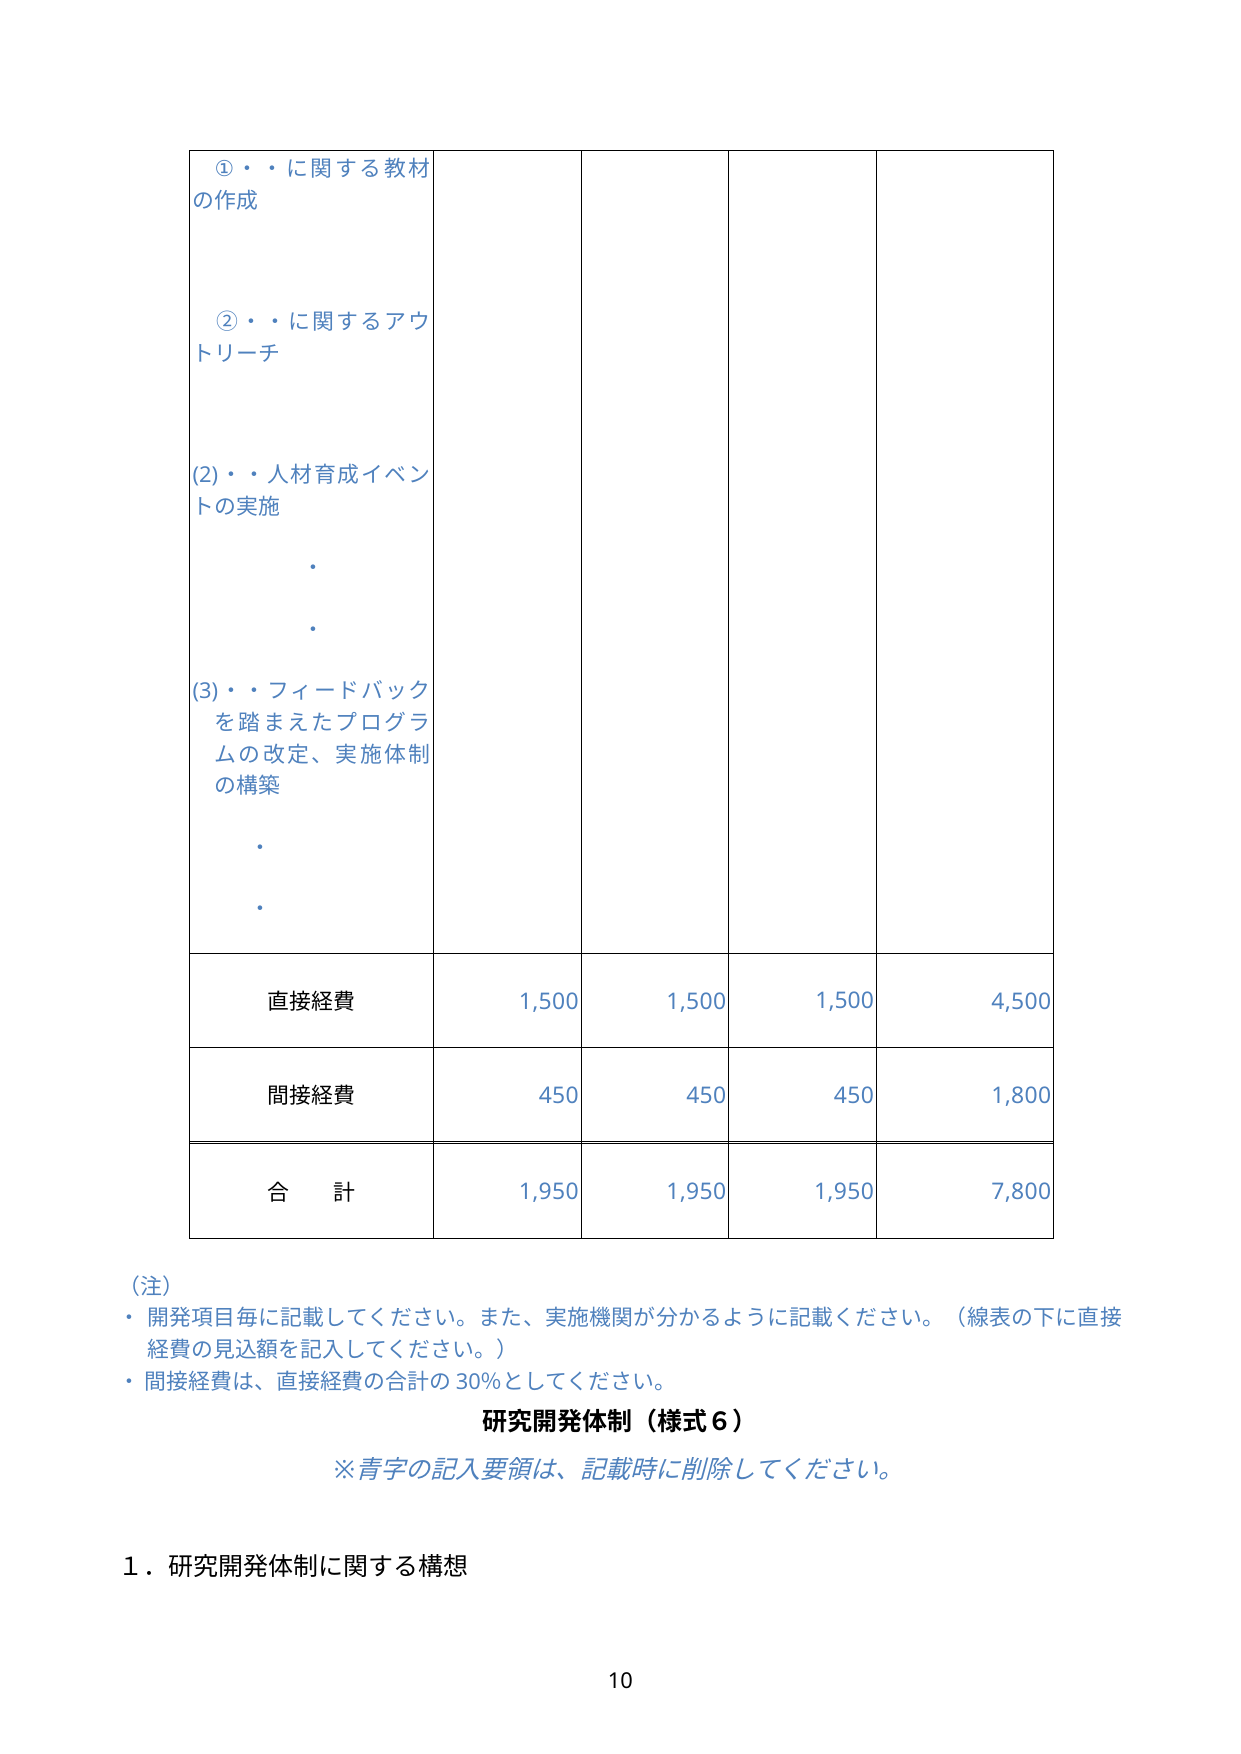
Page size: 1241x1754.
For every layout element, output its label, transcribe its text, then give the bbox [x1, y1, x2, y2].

table_cell [729, 151, 876, 953]
text ・ 間接経費は、直接経費の合計の30％としてください。 [118, 1364, 1122, 1395]
table_cell [582, 151, 728, 953]
table_cell 450 [582, 1048, 728, 1141]
text ・ 開発項目毎に記載してください。また、実施機関が分かるように記載ください。（線表の下に直接経費の見込額を記入してください。） [118, 1300, 1122, 1364]
table_cell 直接経費 [190, 954, 433, 1047]
table_cell 合 計 [190, 1144, 433, 1238]
text ※青字の記入要領は、記載時に削除してください。 [118, 1444, 1122, 1492]
table_cell 7,800 [877, 1144, 1053, 1238]
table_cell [190, 151, 433, 953]
text （注） [118, 1269, 1122, 1300]
table_cell 1,500 [582, 954, 728, 1047]
table_cell 1,950 [434, 1144, 581, 1238]
subtitle 研究開発体制（様式６） [118, 1395, 1122, 1444]
table_cell 1,500 [434, 954, 581, 1047]
table_cell 1,500 [729, 954, 876, 1047]
table_cell [877, 151, 1053, 953]
table_cell 1,950 [729, 1144, 876, 1238]
text １．研究開発体制に関する構想 [118, 1541, 1122, 1589]
table_cell 450 [434, 1048, 581, 1141]
table_cell [434, 151, 581, 953]
table_cell 1,800 [877, 1048, 1053, 1141]
table_cell 4,500 [877, 954, 1053, 1047]
table_cell 450 [729, 1048, 876, 1141]
table_cell 間接経費 [190, 1048, 433, 1141]
table_cell 1,950 [582, 1144, 728, 1238]
